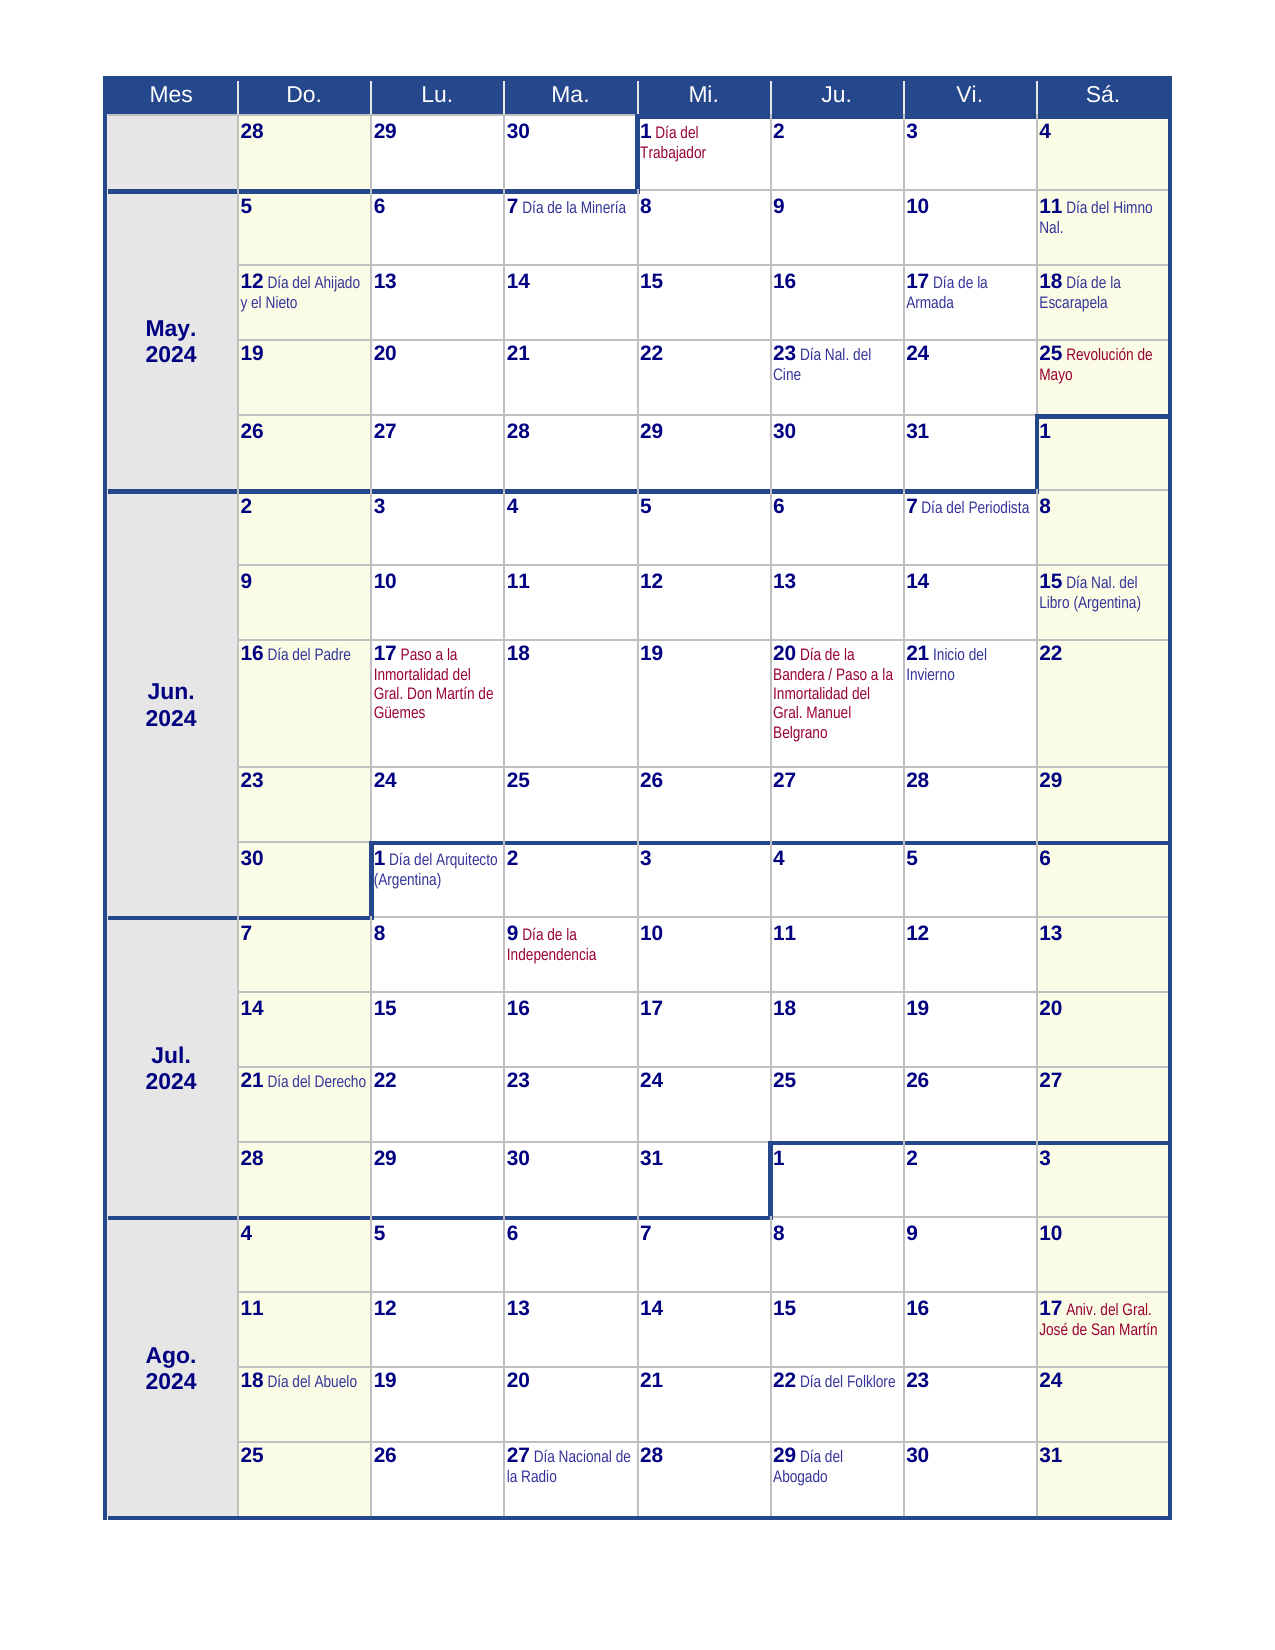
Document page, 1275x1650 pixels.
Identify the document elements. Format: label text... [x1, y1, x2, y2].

table_cell 15 [772, 1293, 903, 1366]
table_cell 1 Día del Trabajador [640, 119, 770, 189]
table_cell 10 [905, 191, 1036, 264]
table_cell 18 [772, 993, 903, 1066]
table_header Ma. [505, 81, 637, 114]
table_cell 22 [372, 1068, 503, 1141]
table_cell 12 Día del Ahijado y el Nieto [239, 266, 370, 339]
table_cell 26 [239, 416, 370, 489]
table_header Vi. [905, 81, 1036, 114]
table_cell 17 Día de la Armada [905, 266, 1036, 339]
table_cell 29 [372, 116, 503, 189]
table_cell 15 [639, 266, 770, 339]
table_header Lu. [372, 81, 503, 114]
table_cell 30 [239, 843, 369, 916]
table_cell 26 [905, 1068, 1036, 1141]
table_cell 2 [239, 494, 370, 564]
table_cell 27 [772, 768, 903, 841]
table_cell 25 [505, 768, 637, 841]
table_cell 5 [639, 494, 770, 564]
table_cell 18 [505, 641, 637, 766]
table_cell May. 2024 [107, 190, 237, 489]
table_cell 13 [372, 266, 503, 339]
table_cell 6 [1038, 845, 1168, 916]
table_cell 21 [639, 1368, 770, 1441]
table_cell 27 [372, 416, 503, 489]
table_cell 14 [905, 566, 1036, 639]
table_cell 21 Día del Derecho [239, 1068, 370, 1141]
table_cell 16 [772, 266, 903, 339]
table_header Ju. [772, 81, 903, 114]
table_header Do. [239, 81, 370, 114]
table_cell 13 [1038, 918, 1168, 991]
table_cell 29 Día del Abogado [772, 1443, 903, 1516]
table_cell 16 [505, 993, 637, 1066]
table_cell 11 [505, 566, 637, 639]
table_cell 17 [639, 993, 770, 1066]
table_cell 17 Paso a la Inmortalidad del Gral. Don Martín de Güemes [372, 641, 503, 766]
table_cell 28 [639, 1443, 770, 1516]
table_cell 8 [639, 191, 770, 264]
table_cell Jun. 2024 [107, 490, 237, 916]
table_header Mes [107, 81, 237, 114]
table_cell 29 [1038, 768, 1168, 841]
table_cell 1 [1039, 419, 1168, 489]
table_cell 7 [639, 1220, 770, 1291]
table_cell 28 [239, 116, 370, 189]
table_cell 12 [639, 566, 770, 639]
table_cell 9 [239, 566, 370, 639]
table_cell 27 Día Nacional de la Radio [505, 1443, 637, 1516]
table_cell 7 [239, 920, 370, 991]
table_cell 19 [239, 341, 370, 414]
table_cell 4 [772, 845, 903, 916]
table_cell 2 [772, 119, 903, 189]
table_cell 28 [905, 768, 1036, 841]
table_cell 25 Revolución de Mayo [1038, 341, 1168, 414]
table_cell 12 [905, 918, 1036, 991]
table_cell 10 [1038, 1218, 1168, 1291]
table_cell 22 [639, 341, 770, 414]
table_cell 16 [905, 1293, 1036, 1366]
table_cell 29 [639, 416, 770, 489]
table_cell 13 [772, 566, 903, 639]
table_cell 28 [505, 416, 637, 489]
table_cell 30 [905, 1443, 1036, 1516]
table_cell 3 [1038, 1145, 1168, 1216]
table_cell 3 [639, 845, 770, 916]
table_cell 23 Día Nal. del Cine [772, 341, 903, 414]
table_cell 17 Aniv. del Gral. José de San Martín [1038, 1293, 1168, 1366]
table_cell 18 Día del Abuelo [239, 1368, 370, 1441]
table_cell 20 [372, 341, 503, 414]
table_cell 5 [372, 1220, 503, 1291]
table_cell 2 [505, 845, 637, 916]
table_cell 3 [905, 119, 1036, 189]
table_cell 25 [772, 1068, 903, 1141]
table_cell 7 Día de la Minería [505, 194, 637, 264]
table_cell 19 [372, 1368, 503, 1441]
table_cell 5 [239, 194, 370, 264]
table_cell 25 [239, 1443, 370, 1516]
table_cell 23 [905, 1368, 1036, 1441]
table_cell 14 [639, 1293, 770, 1366]
table_cell 31 [1038, 1443, 1168, 1516]
table_cell 27 [1038, 1068, 1168, 1141]
table_cell 8 [372, 918, 503, 991]
table_cell 24 [639, 1068, 770, 1141]
table_cell 14 [505, 266, 637, 339]
table_cell 29 [372, 1143, 503, 1216]
table_cell 11 Día del Himno Nal. [1038, 191, 1168, 264]
table_cell 9 [905, 1218, 1036, 1291]
table_cell 16 Día del Padre [239, 641, 370, 766]
table_cell 30 [772, 416, 903, 489]
table_cell 10 [372, 566, 503, 639]
table_cell 23 [505, 1068, 637, 1141]
table_cell 28 [239, 1143, 370, 1216]
table_cell 6 [372, 194, 503, 264]
table_cell 2 [905, 1145, 1036, 1216]
table_cell 18 Día de la Escarapela [1038, 266, 1168, 339]
table_cell 19 [639, 641, 770, 766]
table_cell 12 [372, 1293, 503, 1366]
table_cell 20 Día de la Bandera / Paso a la Inmortalidad del Gral. Manuel Belgrano [772, 641, 903, 766]
table_cell 7 Día del Periodista [905, 494, 1036, 564]
table_header Sá. [1038, 81, 1168, 114]
table_cell 20 [1038, 993, 1168, 1066]
table_cell 1 [773, 1145, 903, 1216]
table_cell 30 [505, 116, 635, 189]
table_cell 23 [239, 768, 370, 841]
table_cell 5 [905, 845, 1036, 916]
table_cell 26 [639, 768, 770, 841]
table_cell 30 [505, 1143, 637, 1216]
table_cell 31 [639, 1143, 768, 1216]
table_cell 15 Día Nal. del Libro (Argentina) [1038, 566, 1168, 639]
table_cell 21 [505, 341, 637, 414]
table_cell Jul. 2024 [107, 917, 237, 1216]
table_cell 10 [639, 918, 770, 991]
table_cell 11 [239, 1293, 370, 1366]
table_cell 24 [372, 768, 503, 841]
table_cell 13 [505, 1293, 637, 1366]
table_cell 26 [372, 1443, 503, 1516]
table_cell 19 [905, 993, 1036, 1066]
table_cell 6 [772, 494, 903, 564]
table_cell 9 Día de la Independencia [505, 918, 637, 991]
table_cell 8 [772, 1218, 903, 1291]
table_cell 24 [905, 341, 1036, 414]
table_cell 3 [372, 494, 503, 564]
table_cell 22 [1038, 641, 1168, 766]
table_header Mi. [639, 81, 770, 114]
table_cell 6 [505, 1220, 637, 1291]
table_cell 1 Día del Arquitecto (Argentina) [374, 845, 503, 916]
table_cell Ago. 2024 [107, 1217, 237, 1516]
table_cell 11 [772, 918, 903, 991]
table_cell 8 [1038, 491, 1168, 564]
table_cell 9 [772, 191, 903, 264]
table_cell 24 [1038, 1368, 1168, 1441]
table_cell 21 Inicio del Invierno [905, 641, 1036, 766]
table_cell 31 [905, 416, 1035, 489]
table_cell 4 [505, 494, 637, 564]
table_cell 4 [1038, 119, 1168, 189]
table_cell 4 [239, 1220, 370, 1291]
table_cell 14 [239, 993, 370, 1066]
table_cell 15 [372, 993, 503, 1066]
table_cell 22 Día del Folklore [772, 1368, 903, 1441]
table_cell 20 [505, 1368, 637, 1441]
